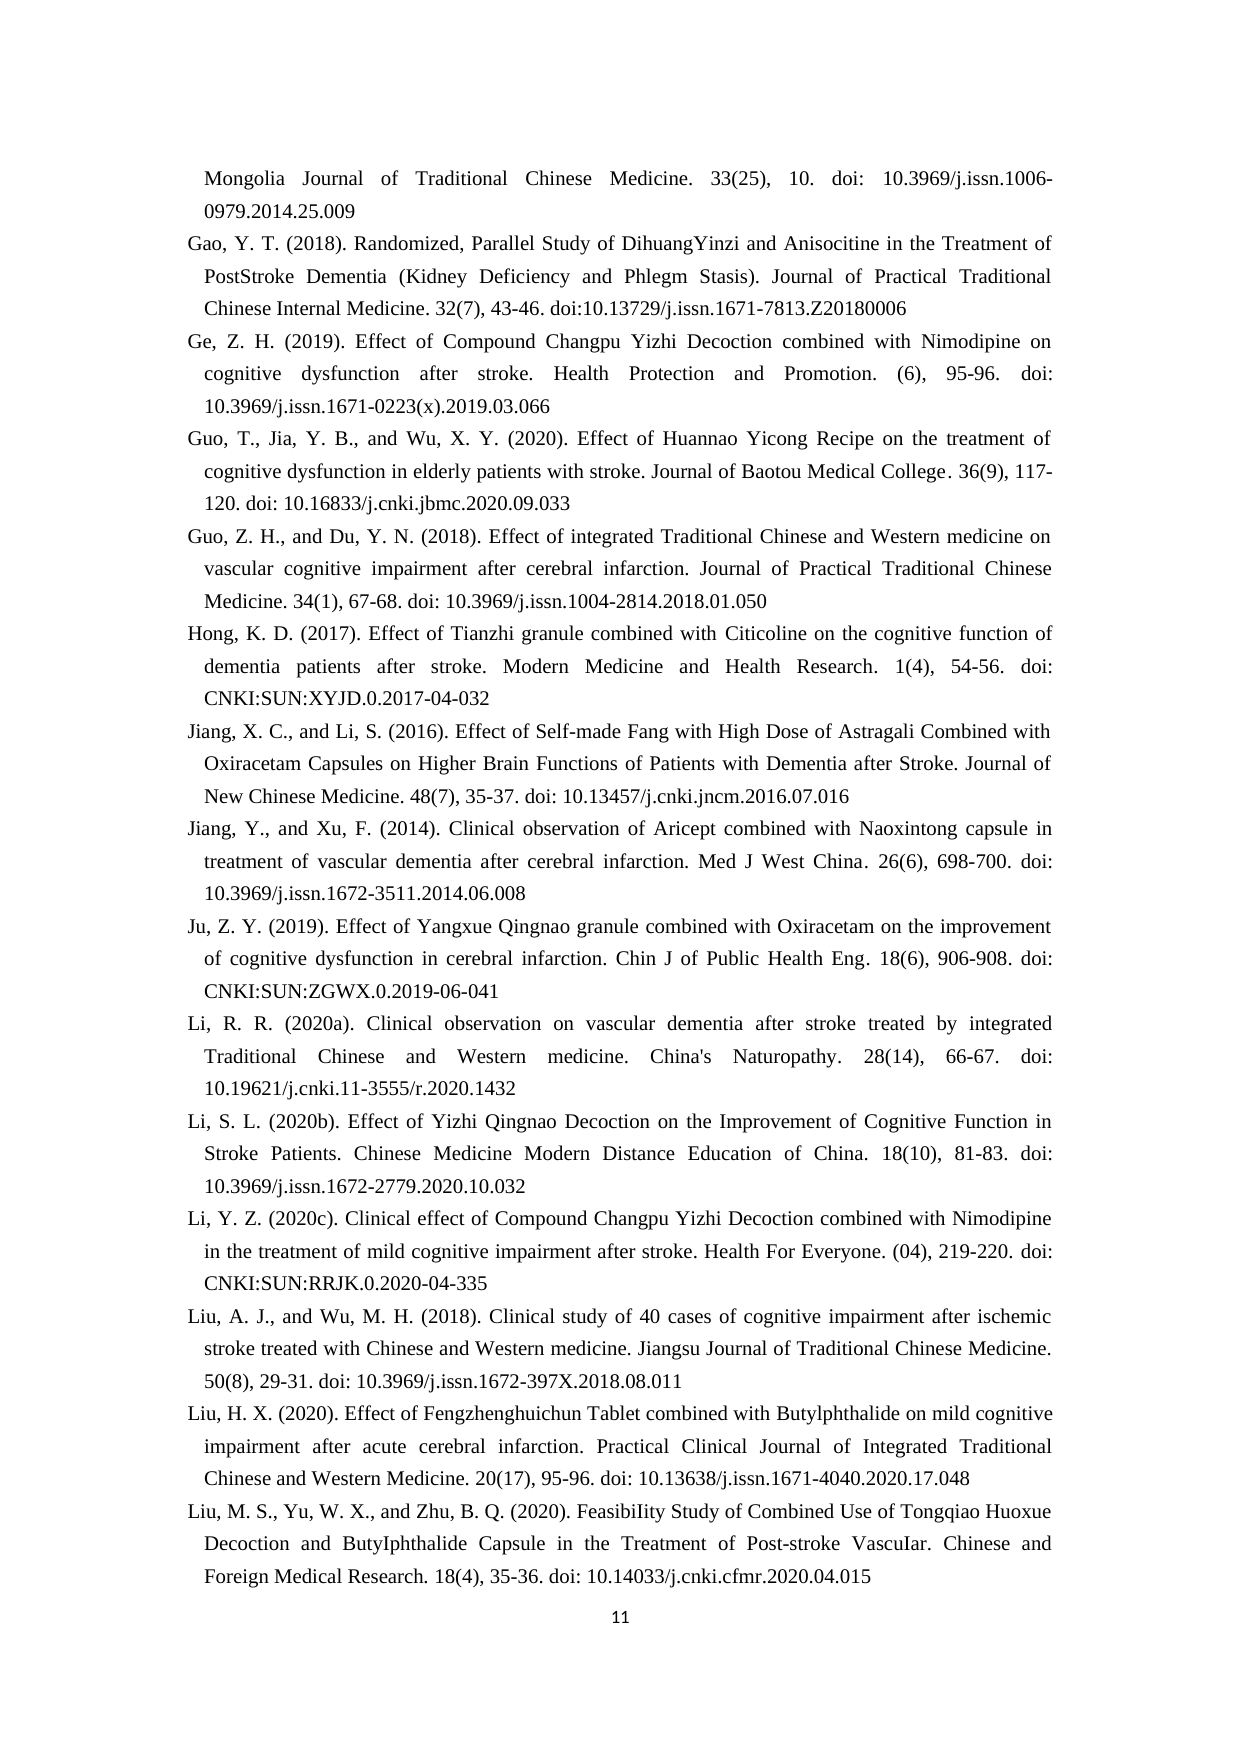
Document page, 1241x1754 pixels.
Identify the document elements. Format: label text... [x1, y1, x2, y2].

text Guo, Z. H., and Du, Y. N. (2018). Effect of integrated Traditional Chinese and Western medicine on vascular cognitive impairment after cerebral infarction. Journal of Practical Traditional Chinese Medicine. 34(1), 67-68. doi: 10.3969/j.issn.1004-2814.2018.01.050 [187, 519, 1053, 617]
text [187, 162, 1053, 227]
text Hong, K. D. (2017). Effect of Tianzhi granule combined with Citicoline on the cognitive function of dementia patients after stroke. Modern Medicine and Health Research. 1(4), 54-56. doi: CNKI:SUN:XYJD.0.2017-04-032 [187, 617, 1053, 714]
text Liu, H. X. (2020). Effect of Fengzhenghuichun Tablet combined with Butylphthalide on mild cognitive impairment after acute cerebral infarction. Practical Clinical Journal of Integrated Traditional Chinese and Western Medicine. 20(17), 95-96. doi: 10.13638/j.issn.1671-4040.2020.17.048 [187, 1397, 1053, 1494]
text Li, Y. Z. (2020c). Clinical effect of Compound Changpu Yizhi Decoction combined with Nimodipine in the treatment of mild cognitive impairment after stroke. Health For Everyone. (04), 219-220. doi: CNKI:SUN:RRJK.0.2020-04-335 [187, 1202, 1053, 1299]
text Ge, Z. H. (2019). Effect of Compound Changpu Yizhi Decoction combined with Nimodipine on cognitive dysfunction after stroke. Health Protection and Promotion. (6), 95-96. doi: 10.3969/j.issn.1671-0223(x).2019.03.066 [187, 324, 1053, 422]
text Jiang, Y., and Xu, F. (2014). Clinical observation of Aricept combined with Naoxintong capsule in treatment of vascular dementia after cerebral infarction. Med J West China. 26(6), 698-700. doi: 10.3969/j.issn.1672-3511.2014.06.008 [187, 812, 1053, 909]
text Jiang, X. C., and Li, S. (2016). Effect of Self-made Fang with High Dose of Astragali Combined with Oxiracetam Capsules on Higher Brain Functions of Patients with Dementia after Stroke. Journal of New Chinese Medicine. 48(7), 35-37. doi: 10.13457/j.cnki.jncm.2016.07.016 [187, 714, 1053, 812]
text Liu, A. J., and Wu, M. H. (2018). Clinical study of 40 cases of cognitive impairment after ischemic stroke treated with Chinese and Western medicine. Jiangsu Journal of Traditional Chinese Medicine. 50(8), 29-31. doi: 10.3969/j.issn.1672-397X.2018.08.011 [187, 1299, 1053, 1397]
text Guo, T., Jia, Y. B., and Wu, X. Y. (2020). Effect of Huannao Yicong Recipe on the treatment of cognitive dysfunction in elderly patients with stroke. Journal of Baotou Medical College. 36(9), 117-120. doi: 10.16833/j.cnki.jbmc.2020.09.033 [187, 422, 1053, 519]
text Li, R. R. (2020a). Clinical observation on vascular dementia after stroke treated by integrated Traditional Chinese and Western medicine. China's Naturopathy. 28(14), 66-67. doi: 10.19621/j.cnki.11-3555/r.2020.1432 [187, 1007, 1053, 1104]
text Ju, Z. Y. (2019). Effect of Yangxue Qingnao granule combined with Oxiracetam on the improvement of cognitive dysfunction in cerebral infarction. Chin J of Public Health Eng. 18(6), 906-908. doi: CNKI:SUN:ZGWX.0.2019-06-041 [187, 909, 1053, 1007]
text Gao, Y. T. (2018). Randomized, Parallel Study of DihuangYinzi and Anisocitine in the Treatment of PostStroke Dementia (Kidney Deficiency and Phlegm Stasis). Journal of Practical Traditional Chinese Internal Medicine. 32(7), 43-46. doi:10.13729/j.issn.1671-7813.Z20180006 [187, 227, 1053, 324]
text Liu, M. S., Yu, W. X., and Zhu, B. Q. (2020). FeasibiIity Study of Combined Use of Tongqiao Huoxue Decoction and ButyIphthalide Capsule in the Treatment of Post-stroke VascuIar. Chinese and Foreign Medical Research. 18(4), 35-36. doi: 10.14033/j.cnki.cfmr.2020.04.015 [187, 1494, 1053, 1592]
text Li, S. L. (2020b). Effect of Yizhi Qingnao Decoction on the Improvement of Cognitive Function in Stroke Patients. Chinese Medicine Modern Distance Education of China. 18(10), 81-83. doi: 10.3969/j.issn.1672-2779.2020.10.032 [187, 1104, 1053, 1202]
